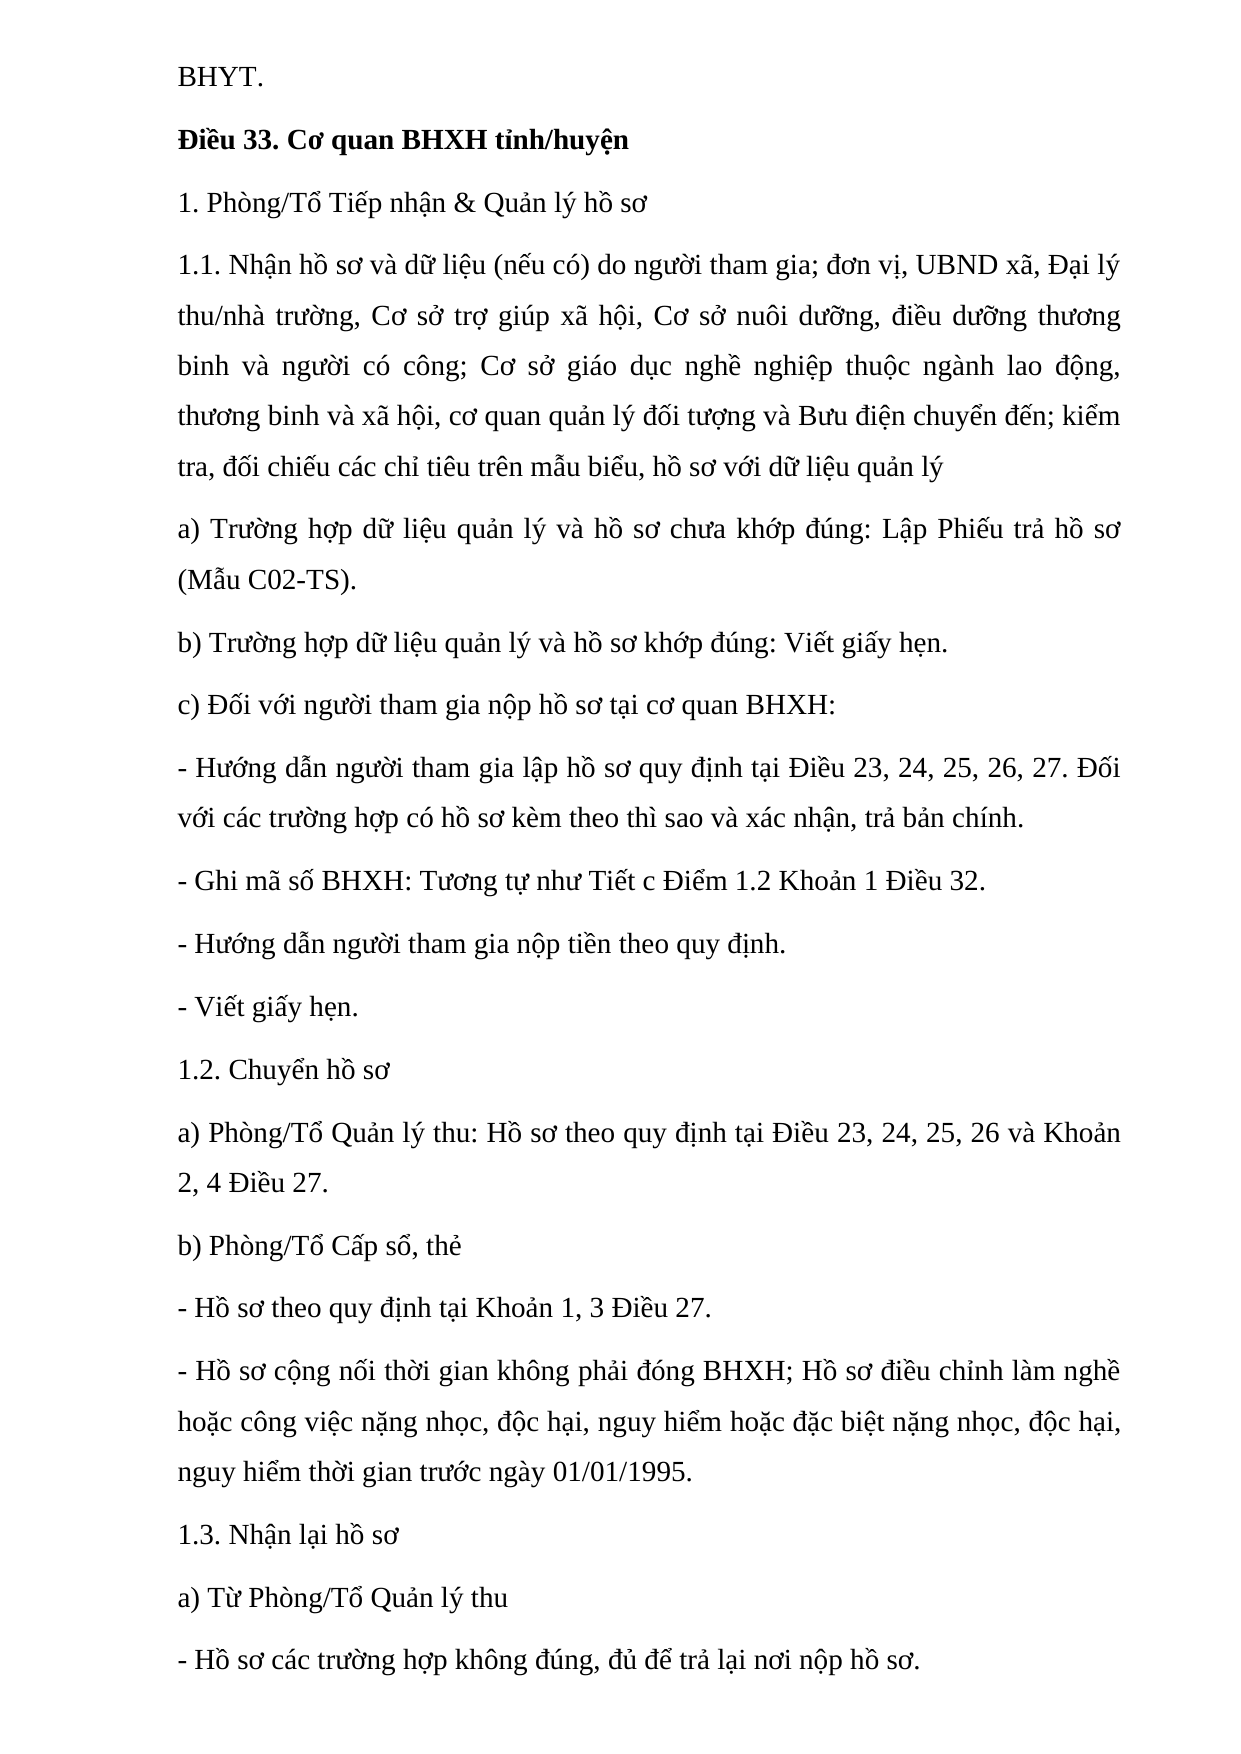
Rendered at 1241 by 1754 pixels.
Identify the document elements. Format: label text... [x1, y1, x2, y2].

text - Hồ sơ cộng nối thời gian không phải đóng BHXH; Hồ sơ điều chỉnh làm nghề hoặc công việc nặng nhọc, độc hại, nguy hiểm hoặc đặc biệt nặng nhọc, độc hại, nguy hiểm thời gian trước ngày 01/01/1995. [177, 1353, 1122, 1488]
text a) Từ Phòng/Tổ Quản lý thu [177, 1580, 1122, 1613]
text 1.3. Nhận lại hồ sơ [177, 1517, 1122, 1550]
text - Hồ sơ theo quy định tại Khoản 1, 3 Điều 27. [177, 1291, 1122, 1324]
text 1. Phòng/Tổ Tiếp nhận & Quản lý hồ sơ [177, 185, 1122, 218]
text a) Phòng/Tổ Quản lý thu: Hồ sơ theo quy định tại Điều 23, 24, 25, 26 và Khoản 2, 4 Điều 27. [177, 1115, 1122, 1198]
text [177, 59, 1122, 93]
text c) Đối với người tham gia nộp hồ sơ tại cơ quan BHXH: [177, 687, 1122, 721]
text b) Phòng/Tổ Cấp sổ, thẻ [177, 1228, 1122, 1261]
text - Viết giấy hẹn. [177, 989, 1122, 1023]
text b) Trường hợp dữ liệu quản lý và hồ sơ khớp đúng: Viết giấy hẹn. [177, 625, 1122, 658]
text 1.1. Nhận hồ sơ và dữ liệu (nếu có) do người tham gia; đơn vị, UBND xã, Đại lý thu/nhà trường, Cơ sở trợ giúp xã hội, Cơ sở nuôi dưỡng, điều dưỡng thương binh và người có công; Cơ sở giáo dục nghề nghiệp thuộc ngành lao động, thương binh và xã hội, cơ quan quản lý đối tượng và Bưu điện chuyển đến; kiểm tra, đối chiếu các chỉ tiêu trên mẫu biểu, hồ sơ với dữ liệu quản lý [177, 247, 1122, 482]
text 1.2. Chuyển hồ sơ [177, 1052, 1122, 1085]
text - Hướng dẫn người tham gia nộp tiền theo quy định. [177, 926, 1122, 960]
text - Hướng dẫn người tham gia lập hồ sơ quy định tại Điều 23, 24, 25, 26, 27. Đối với các trường hợp có hồ sơ kèm theo thì sao và xác nhận, trả bản chính. [177, 750, 1122, 834]
text - Ghi mã số BHXH: Tương tự như Tiết c Điểm 1.2 Khoản 1 Điều 32. [177, 863, 1122, 897]
text - Hồ sơ các trường hợp không đúng, đủ để trả lại nơi nộp hồ sơ. [177, 1642, 1122, 1676]
text a) Trường hợp dữ liệu quản lý và hồ sơ chưa khớp đúng: Lập Phiếu trả hồ sơ (Mẫu C02-TS). [177, 512, 1122, 595]
text Điều 33. Cơ quan BHXH tỉnh/huyện [177, 122, 1122, 155]
